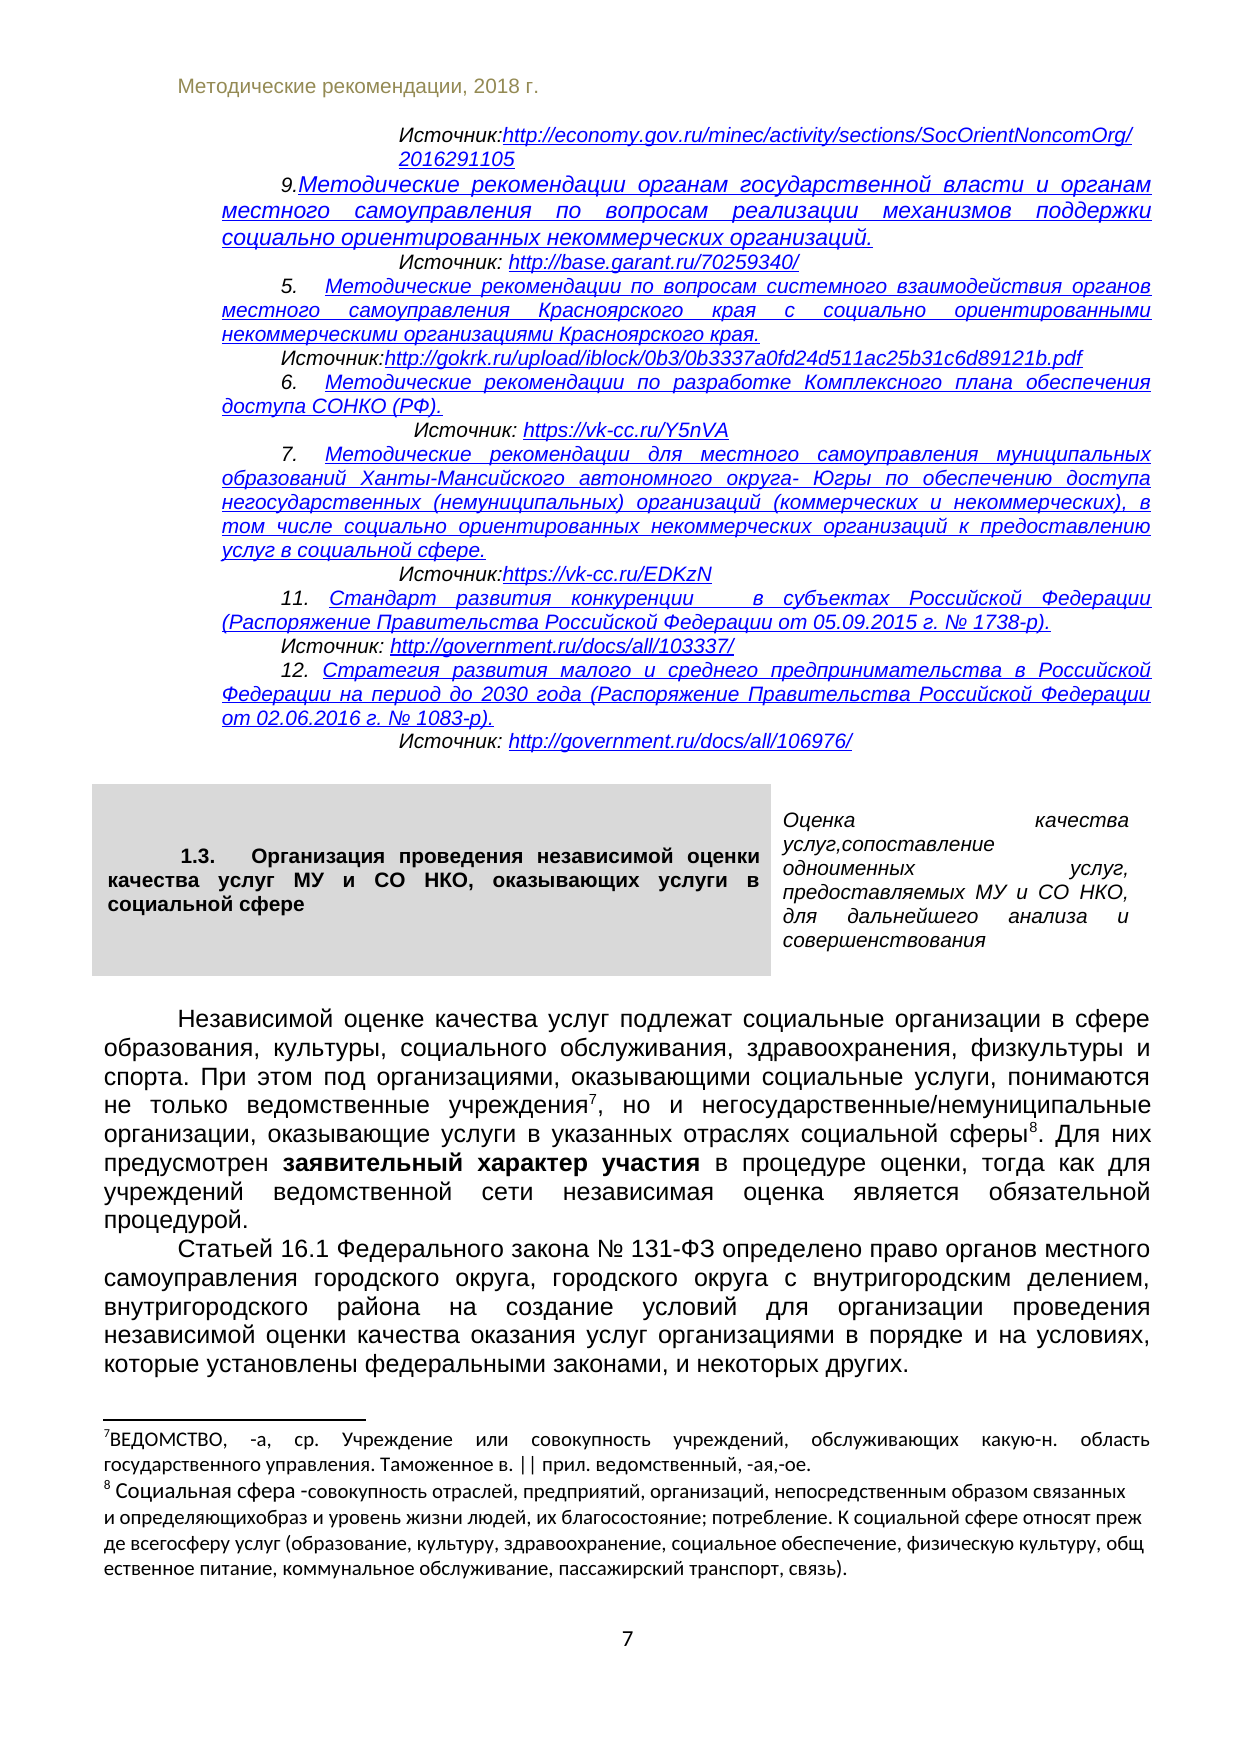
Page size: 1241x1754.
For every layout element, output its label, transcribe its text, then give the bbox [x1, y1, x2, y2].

text Источник: http://base.garant.ru/70259340/ [222, 250, 1152, 274]
table_header Оценка качества услуг,сопоставление одноименных услуг, предоставляемых МУ и СО НКО, для дальнейшего анализа и совершенствования [771, 784, 1140, 976]
text 9.Методические рекомендации органам государственной власти и органам местного самоуправления по вопросам реализации механизмов поддержки социально ориентированных некоммерческих организаций. [222, 171, 1152, 220]
text Независимой оценке качества услуг подлежат социальные организации в сфере образования, культуры, социального обслуживания, здравоохранения, физкультуры и спорта. При этом под организациями, оказывающими социальные услуги, понимаются не только ведомственные учреждения, но и негосударственные/немуниципальные организации, оказывающие услуги в указанных отраслях социальной сферы. Для них предусмотрен заявительный характер участия в процедуре оценки, тогда как для учреждений ведомственной сети независимая оценка является обязательной процедурой. [103, 1004, 1152, 1234]
text 12. Стратегия развития малого и среднего предпринимательства в Российской Федерации на период до 2030 года (Распоряжение Правительства Российской Федерации от 02.06.2016 г. № 1083-р). [222, 657, 1152, 729]
table_header Организация проведения независимой оценки качества услуг МУ и СО НКО, оказывающих услуги в социальной сфере [92, 784, 771, 976]
subtitle Источник: http://government.ru/docs/all/103337/ [222, 633, 1152, 657]
list Источник:http://gokrk.ru/upload/iblock/0b3/0b3337a0fd24d511ac25b31c6d89121b.pdf [281, 346, 1152, 370]
list Методические рекомендации по вопросам системного взаимодействия органов местного самоуправления Красноярского края с социально ориентированными некоммерческими организациями Красноярского края. [222, 274, 1152, 319]
subtitle 11. Стандарт развития конкуренции в субъектах Российской Федерации (Распоряжение Правительства Российской Федерации от 05.09.2015 г. № 1738-р). [222, 586, 1152, 633]
text Источник: http://government.ru/docs/all/106976/ [399, 729, 1152, 753]
list Источник: https://vk-cc.ru/Y5nVA [222, 418, 1152, 442]
list Методические рекомендации для местного самоуправления муниципальных образований Ханты-Мансийского автономного округа- Югры по обеспечению доступа негосударственных (немуниципальных) организаций (коммерческих и некоммерческих), в том числе социально ориентированных некоммерческих организаций к предоставлению услуг в социальной сфере. [222, 442, 1152, 562]
text Статьей 16.1 Федерального закона № 131-ФЗ определено право органов местного самоуправления городского округа, городского округа с внутригородским делением, внутригородского района на создание условий для организации проведения независимой оценки качества оказания услуг организациями в порядке и на условиях, которые установлены федеральными законами, и некоторых других. [103, 1234, 1152, 1378]
list Методические рекомендации по разработке Комплексного плана обеспечения доступа СОНКО (РФ). [222, 370, 1152, 418]
text Источник:http://economy.gov.ru/minec/activity/sections/SocOrientNoncomOrg/2016291105 [399, 123, 1152, 171]
text Источник:https://vk-cc.ru/EDKzN [222, 562, 1152, 586]
list Методические рекомендации по вопросам системного взаимодействия органов местного самоуправления Красноярского края с социально ориентированными некоммерческими организациями Красноярского края. [222, 320, 1152, 346]
text 9.Методические рекомендации органам государственной власти и органам местного самоуправления по вопросам реализации механизмов поддержки социально ориентированных некоммерческих организаций. [222, 221, 1152, 250]
